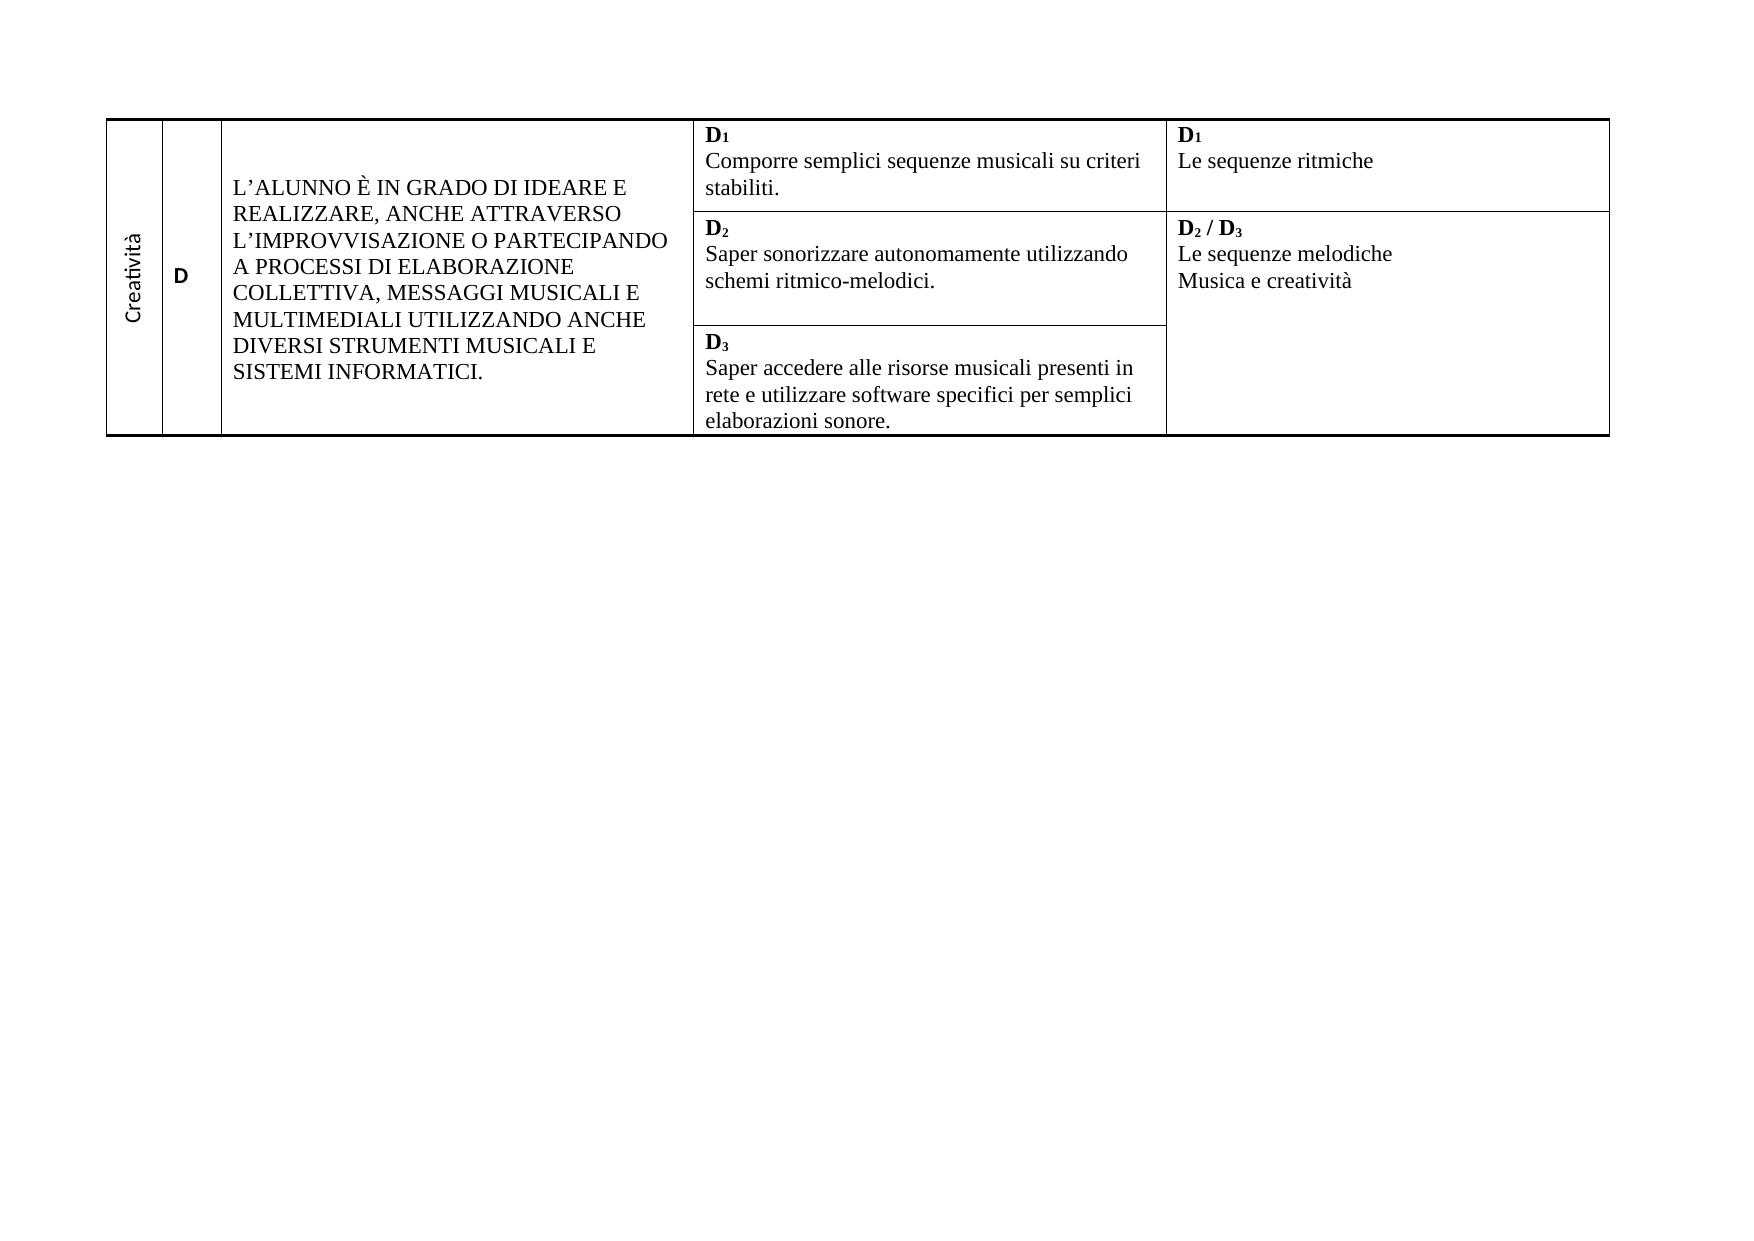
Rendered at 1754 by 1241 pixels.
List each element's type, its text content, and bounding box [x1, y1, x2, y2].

table_cell D2 Saper sonorizzare autonomamente utilizzando schemi ritmico-melodici. [694, 212, 1166, 325]
table_cell L’ALUNNO È IN GRADO DI IDEARE E REALIZZARE, ANCHE ATTRAVERSO L’IMPROVVISAZIONE O PARTECIPANDO A PROCESSI DI ELABORAZIONE COLLETTIVA, MESSAGGI MUSICALI E MULTIMEDIALI UTILIZZANDO ANCHE DIVERSI STRUMENTI MUSICALI E SISTEMI INFORMATICI. [222, 121, 693, 433]
table_cell D2 / D3 Le sequenze melodiche Musica e creatività [1167, 212, 1609, 433]
table_cell D [163, 121, 221, 433]
table_cell D1 Comporre semplici sequenze musicali su criteri stabiliti. [694, 121, 1166, 211]
table_cell Creatività [107, 121, 162, 433]
table_cell D3 Saper accedere alle risorse musicali presenti in rete e utilizzare software specifici per semplici elaborazioni sonore. [694, 326, 1166, 433]
table_cell D1 Le sequenze ritmiche [1167, 121, 1609, 211]
